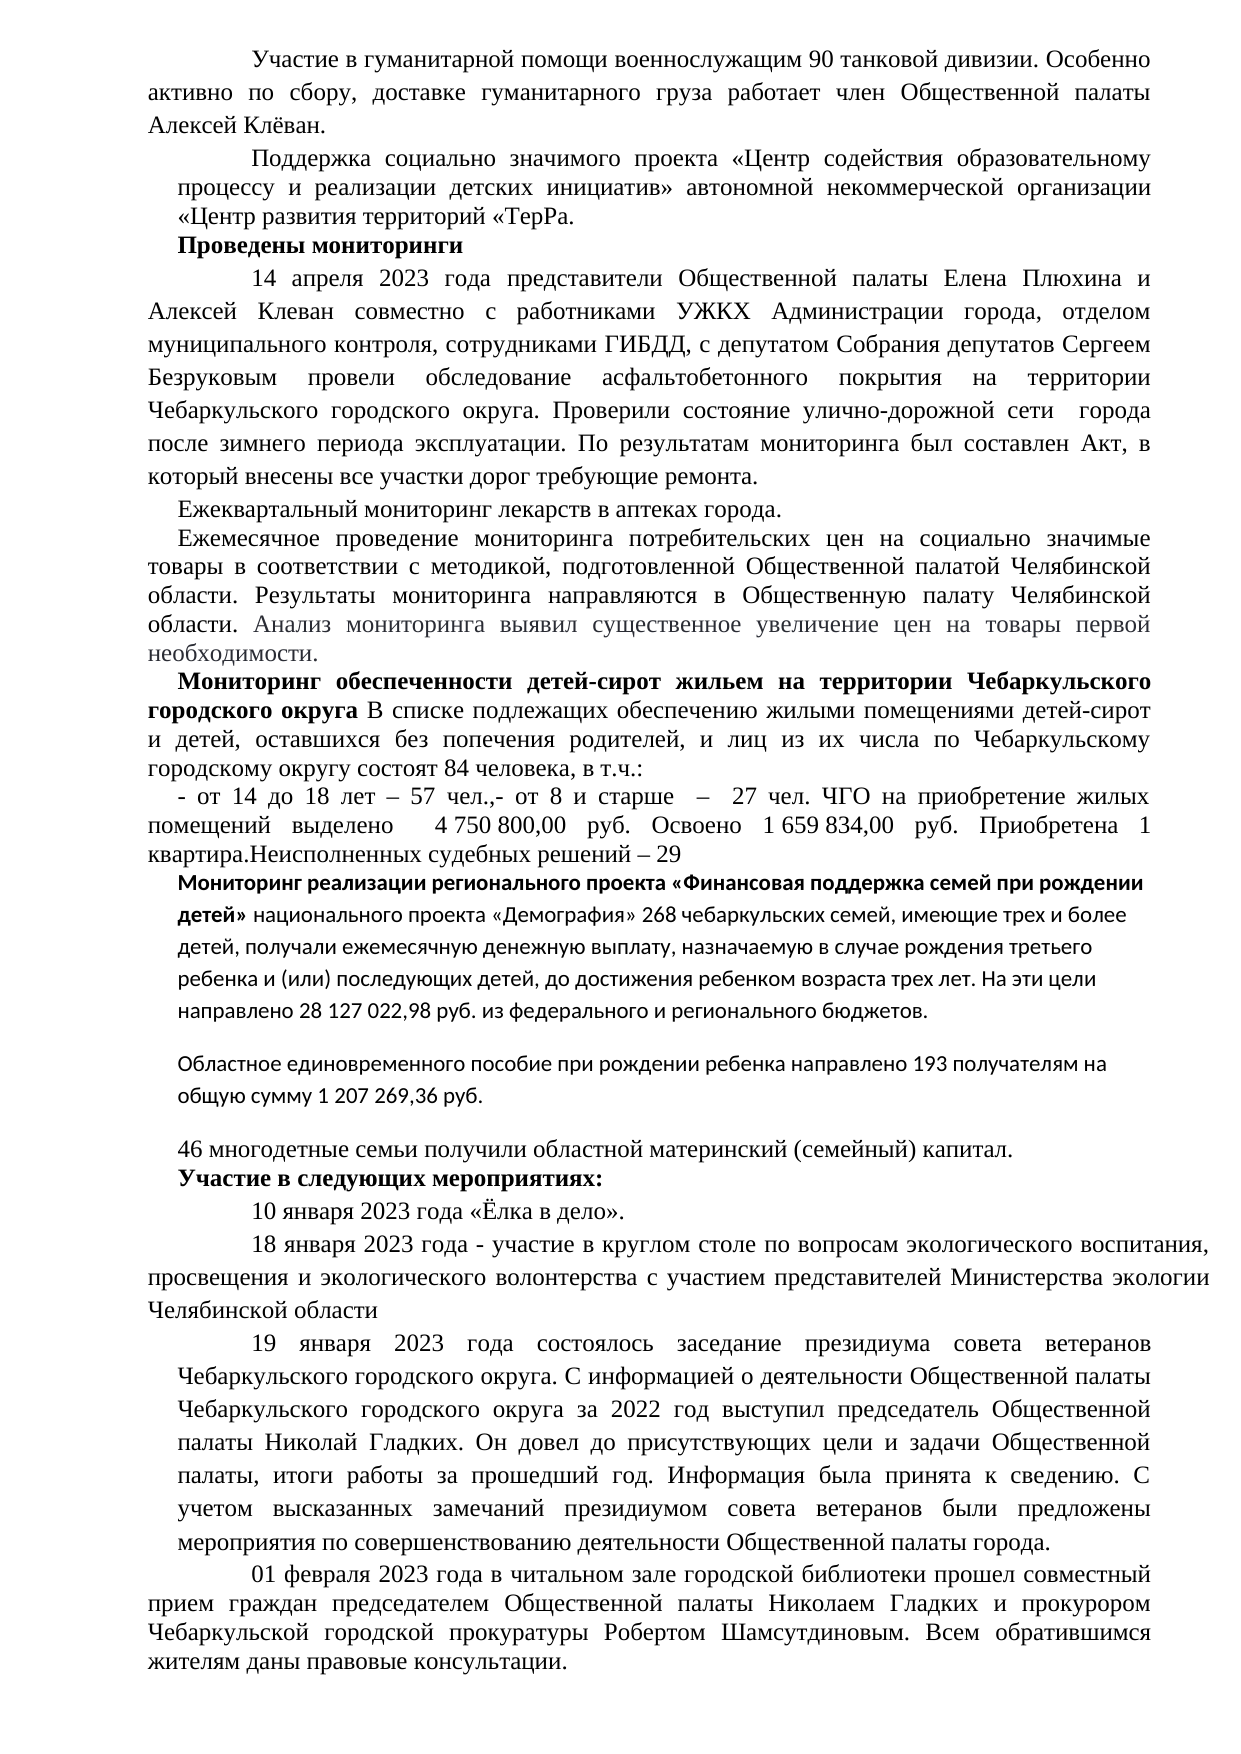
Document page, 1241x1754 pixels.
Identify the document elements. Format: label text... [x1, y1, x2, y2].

text 46 многодетные семьи получили областной материнский (семейный) капитал. [148, 1134, 1152, 1163]
text 10 января 2023 года «Ёлка в дело». [148, 1196, 1211, 1225]
text Ежемесячное проведение мониторинга потребительских цен на социально значимые товары в соответствии с методикой, подготовленной Общественной палатой Челябинской области. Результаты мониторинга направляются в Общественную палату Челябинской области. Анализ мониторинга выявил существенное увеличение цен на товары первой необходимости. [148, 523, 1152, 666]
text 01 февраля 2023 года в читальном зале городской библиотеки прошел совместный прием граждан председателем Общественной палаты Николаем Гладких и прокурором Чебаркульской городской прокуратуры Робертом Шамсутдиновым. Всем обратившимся жителям даны правовые консультации. [148, 1559, 1152, 1674]
text 18 января 2023 года - участие в круглом столе по вопросам экологического воспитания, просвещения и экологического волонтерства с участием представителей Министерства экологии Челябинской области [148, 1229, 1211, 1324]
text Мониторинг обеспеченности детей-сирот жильем на территории Чебаркульского городского округа В списке подлежащих обеспечению жилыми помещениями детей-сирот и детей, оставшихся без попечения родителей, и лиц из их числа по Чебаркульскому городскому округу состоят 84 человека, в т.ч.: [148, 666, 1152, 781]
text Проведены мониторинги [148, 230, 1211, 258]
text Участие в гуманитарной помощи военнослужащим 90 танковой дивизии. Особенно активно по сбору, доставке гуманитарного груза работает член Общественной палаты Алексей Клёван. [148, 44, 1152, 78]
text Участие в следующих мероприятиях: [148, 1163, 1211, 1192]
text 19 января 2023 года состоялось заседание президиума совета ветеранов Чебаркульского городского округа. С информацией о деятельности Общественной палаты Чебаркульского городского округа за 2022 год выступил председатель Общественной палаты Николай Гладких. Он довел до присутствующих цели и задачи Общественной палаты, итоги работы за прошедший год. Информация была принята к сведению. С учетом высказанных замечаний президиумом совета ветеранов были предложены мероприятия по совершенствованию деятельности Общественной палаты города. [177, 1328, 1152, 1555]
text Поддержка социально значимого проекта «Центр содействия образовательному процессу и реализации детских инициатив» автономной некоммерческой организации «Центр развития территорий «ТерРа. [177, 143, 1152, 230]
text Участие в гуманитарной помощи военнослужащим 90 танковой дивизии. Особенно активно по сбору, доставке гуманитарного груза работает член Общественной палаты Алексей Клёван. [148, 106, 1152, 139]
text 14 апреля 2023 года представители Общественной палаты Елена Плюхина и Алексей Клеван совместно с работниками УЖКХ Администрации города, отделом муниципального контроля, сотрудниками ГИБДД, с депутатом Собрания депутатов Сергеем Безруковым провели обследование асфальтобетонного покрытия на территории Чебаркульского городского округа. Проверили состояние улично-дорожной сети города после зимнего периода эксплуатации. По результатам мониторинга был составлен Акт, в который внесены все участки дорог требующие ремонта. [148, 263, 1152, 489]
text - от 14 до 18 лет – 57 чел.,- от 8 и старше – 27 чел. ЧГО на приобретение жилых помещений выделено 4 750 800,00 руб. Освоено 1 659 834,00 руб. Приобретена 1 квартира.Неисполненных судебных решений – 29 [148, 781, 1152, 868]
text Ежеквартальный мониторинг лекарств в аптеках города. [148, 494, 1152, 523]
